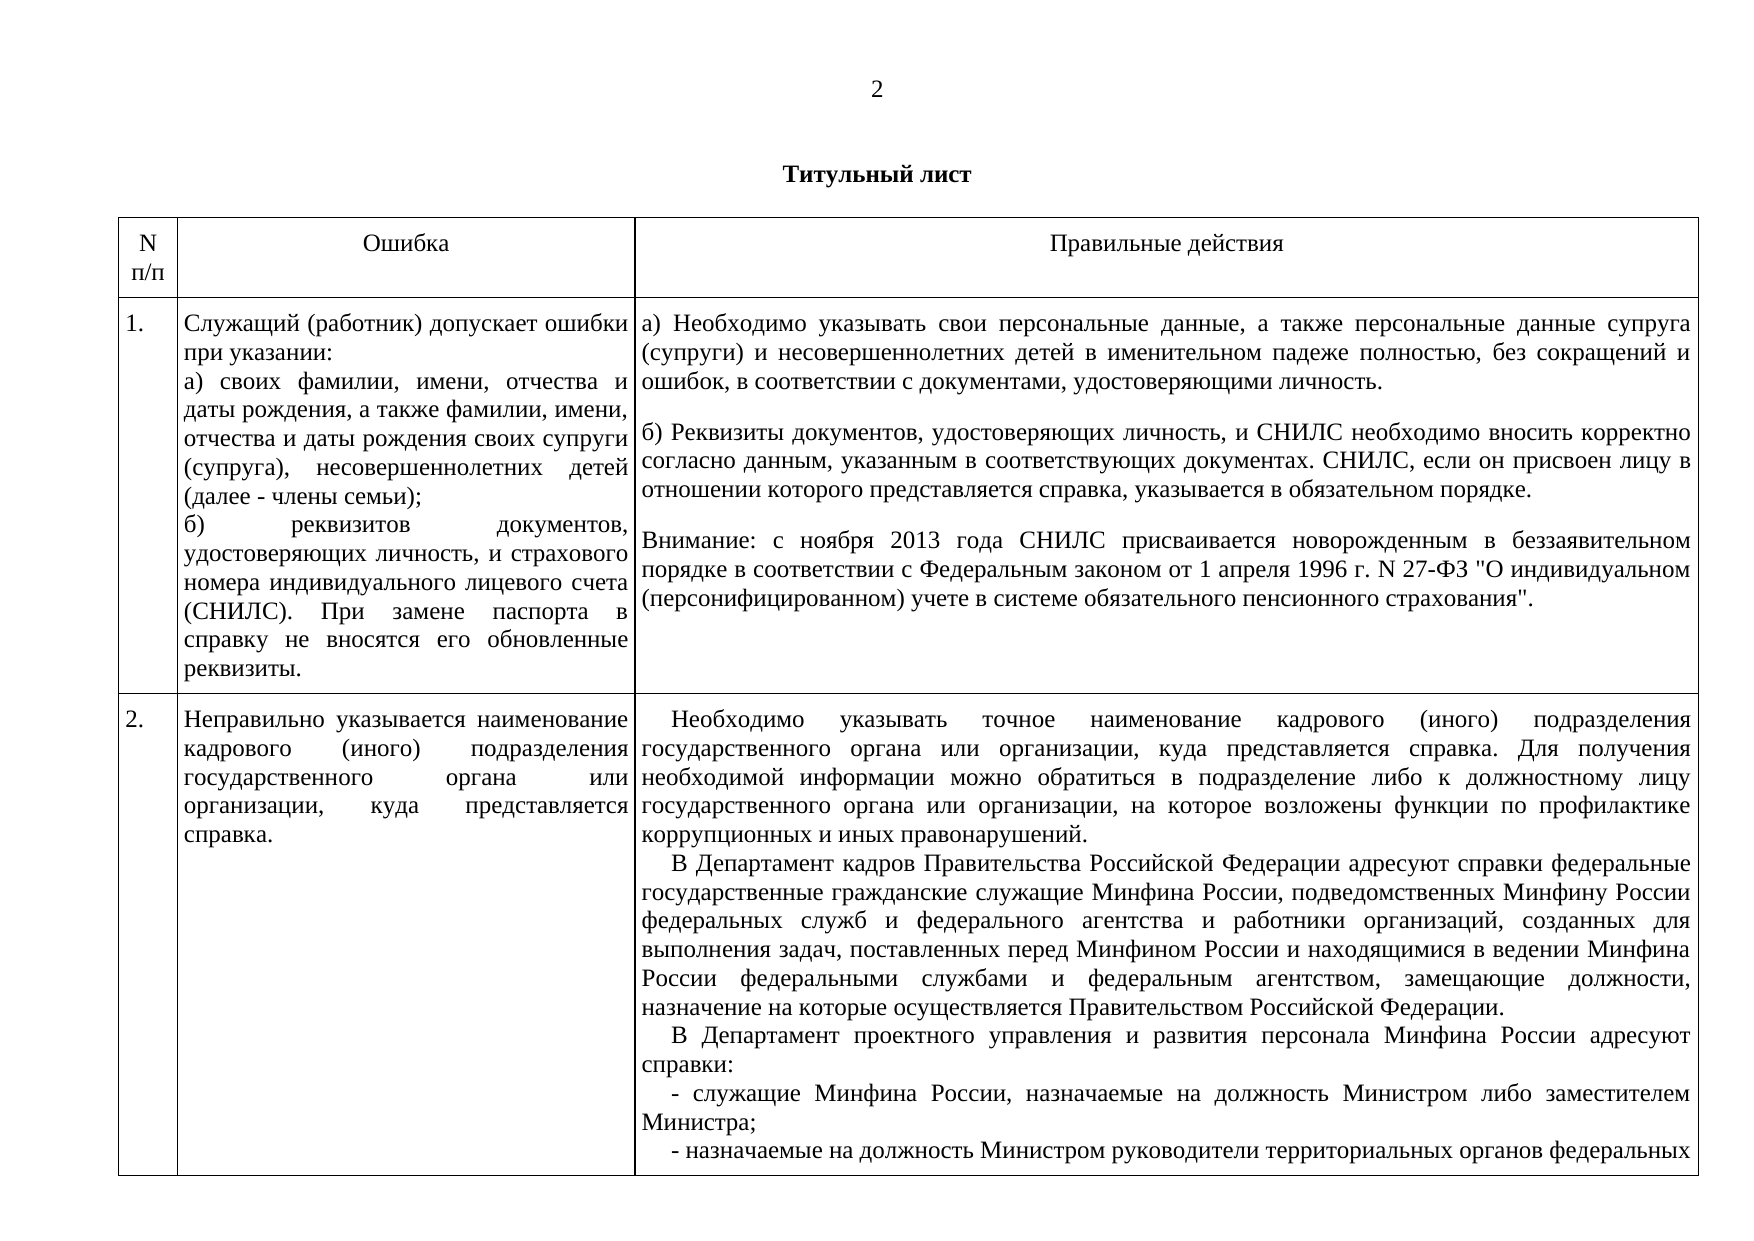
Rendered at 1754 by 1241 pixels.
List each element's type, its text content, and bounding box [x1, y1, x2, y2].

table_cell а) Необходимо указывать свои персональные данные, а также персональные данные супруга (супруги) и несовершеннолетних детей в именительном падеже полностью, без сокращений и ошибок, в соответствии с документами, удостоверяющими личность. [636, 298, 1698, 405]
table_cell 1. [119, 298, 177, 693]
table_header Ошибка [178, 218, 634, 297]
table_cell 2. [119, 694, 177, 1175]
table_header N п/п [119, 218, 177, 297]
table_cell Служащий (работник) допускает ошибки при указании: а) своих фамилии, имени, отчества и даты рождения, а также фамилии, имени, отчества и даты рождения своих супруги (супруга), несовершеннолетних детей (далее - члены семьи); б) реквизитов документов, удостоверяющих личность, и страхового номера индивидуального лицевого счета (СНИЛС). При замене паспорта в справку не вносятся его обновленные реквизиты. [178, 298, 634, 693]
title Титульный лист [118, 159, 1636, 188]
table_header Правильные действия [636, 218, 1698, 297]
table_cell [178, 694, 634, 1175]
table_cell б) Реквизиты документов, удостоверяющих личность, и СНИЛС необходимо вносить корректно согласно данным, указанным в соответствующих документах. СНИЛС, если он присвоен лицу в отношении которого представляется справка, указывается в обязательном порядке. [636, 405, 1698, 514]
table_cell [636, 694, 1698, 1175]
table_cell Внимание: с ноября 2013 года СНИЛС присваивается новорожденным в беззаявительном порядке в соответствии с Федеральным законом от 1 апреля 1996 г. N 27-ФЗ "О индивидуальном (персонифицированном) учете в системе обязательного пенсионного страхования". [636, 514, 1698, 693]
